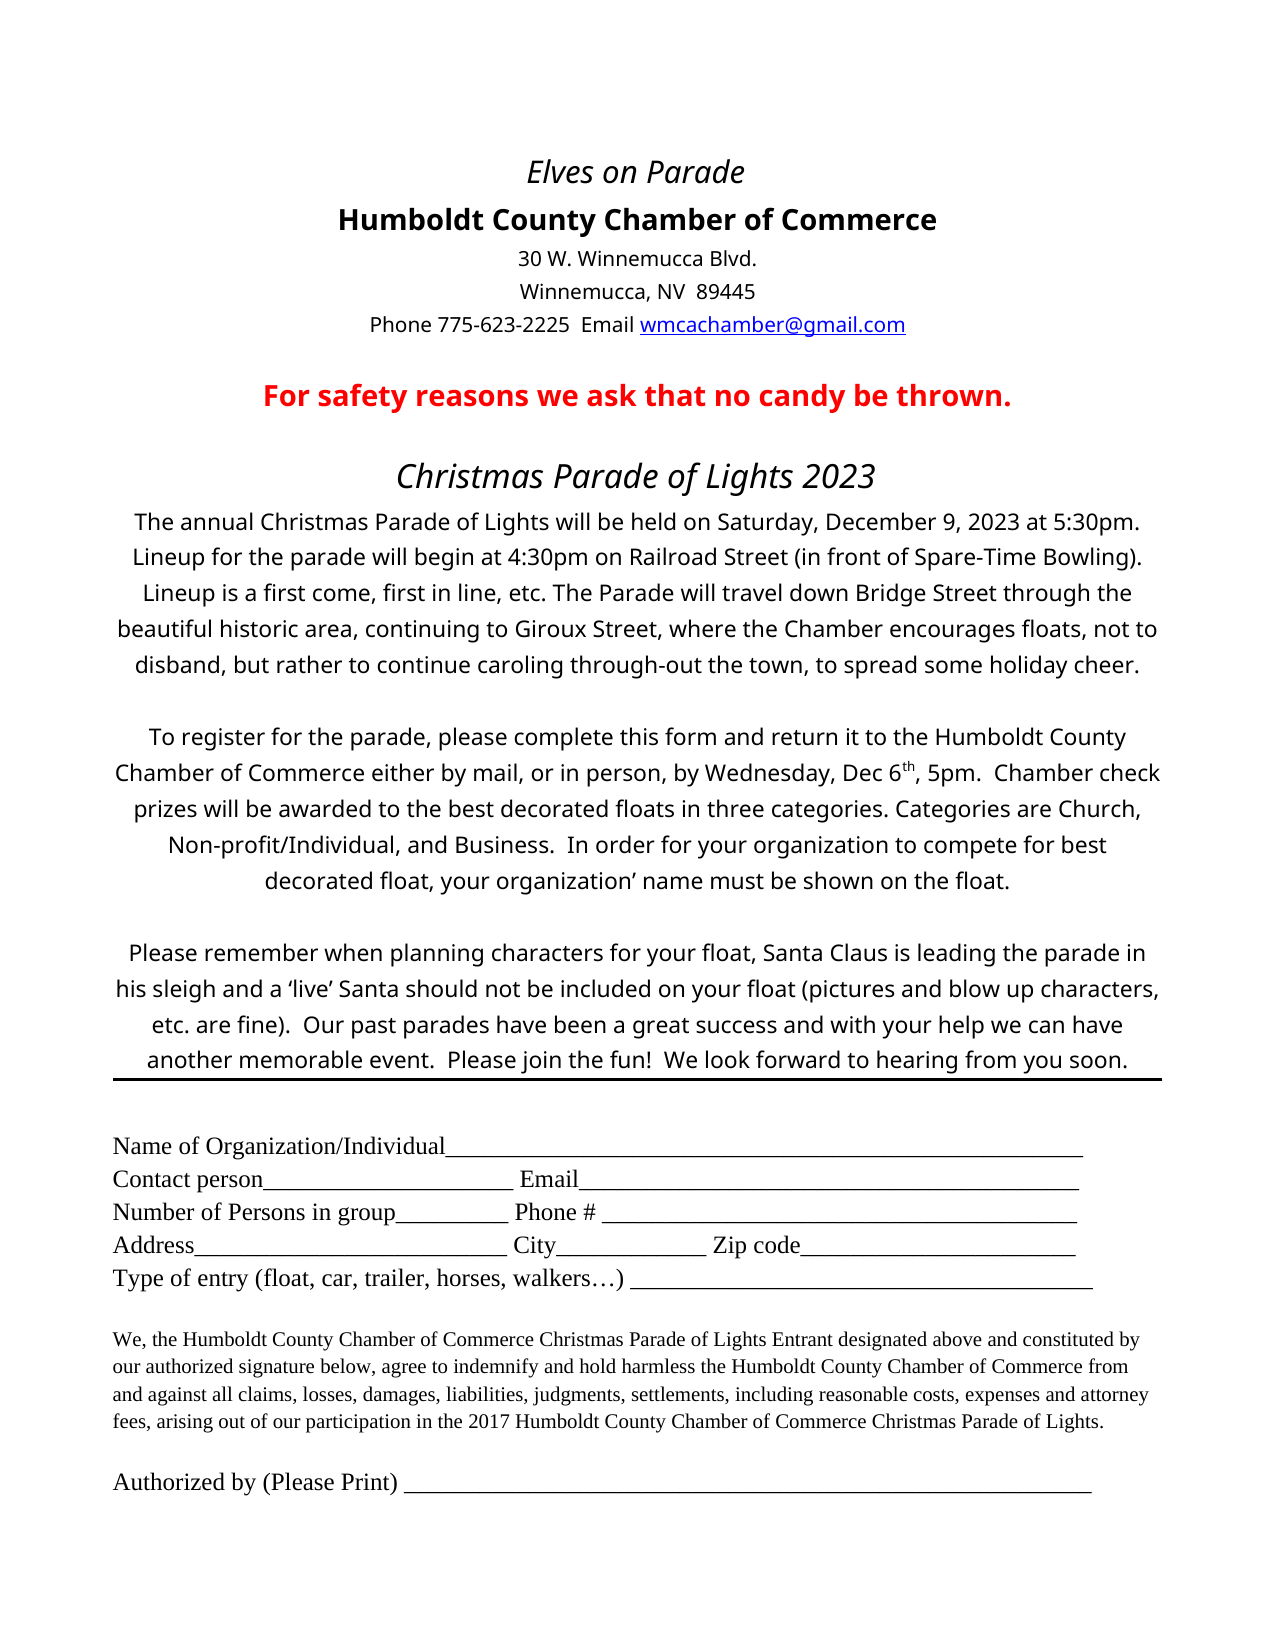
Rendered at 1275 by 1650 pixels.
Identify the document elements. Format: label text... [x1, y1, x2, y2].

text Type of entry (float, car, trailer, horses, walkers…) _____________________________________ [112, 1263, 1162, 1292]
text Authorized by (Please Print) _______________________________________________________ [112, 1467, 1162, 1496]
text Please remember when planning characters for your float, Santa Claus is leading the parade in his sleigh and a ‘live’ Santa should not be included on your float (pictures and blow up characters, etc. are fine). Our past parades have been a great success and with your help we can have another memorable event. Please join the fun! We look forward to hearing from you soon. [112, 937, 1162, 1081]
text Elves on Parade [112, 150, 1162, 193]
text Winnemucca, NV 89445 [112, 277, 1162, 306]
text We, the Humboldt County Chamber of Commerce Christmas Parade of Lights Entrant designated above and constituted by our authorized signature below, agree to indemnify and hold harmless the Humboldt County Chamber of Commerce from and against all claims, losses, damages, liabilities, judgments, settlements, including reasonable costs, expenses and attorney fees, arising out of our participation in the 2017 Humboldt County Chamber of Commerce Christmas Parade of Lights. [112, 1327, 1162, 1433]
text To register for the parade, please complete this form and return it to the Humboldt County Chamber of Commerce either by mail, or in person, by Wednesday, Dec 6th, 5pm. Chamber check prizes will be awarded to the best decorated floats in three categories. Categories are Church, Non-profit/Individual, and Business. In order for your organization to compete for best decorated float, your organization’ name must be shown on the float. [112, 721, 1162, 896]
text 30 W. Winnemucca Blvd. [112, 244, 1162, 273]
text Phone 775-623-2225 Email wmcachamber@gmail.com [112, 310, 1162, 338]
text Number of Persons in group_________ Phone # ______________________________________ [112, 1197, 1162, 1226]
text Humboldt County Chamber of Commerce [112, 199, 1162, 239]
text Christmas Parade of Lights 2023 [112, 453, 1162, 499]
text Address_________________________ City____________ Zip code______________________ [112, 1230, 1162, 1259]
text Contact person____________________ Email________________________________________ [112, 1164, 1162, 1193]
text The annual Christmas Parade of Lights will be held on Saturday, December 9, 2023 at 5:30pm. Lineup for the parade will begin at 4:30pm on Railroad Street (in front of Spare-Time Bowling). Lineup is a first come, first in line, etc. The Parade will travel down Bridge Street through the beautiful historic area, continuing to Giroux Street, where the Chamber encourages floats, not to disband, but rather to continue caroling through-out the town, to spread some holiday cheer. [112, 505, 1162, 680]
text For safety reasons we ask that no candy be thrown. [112, 375, 1162, 415]
text Name of Organization/Individual___________________________________________________ [112, 1131, 1162, 1160]
